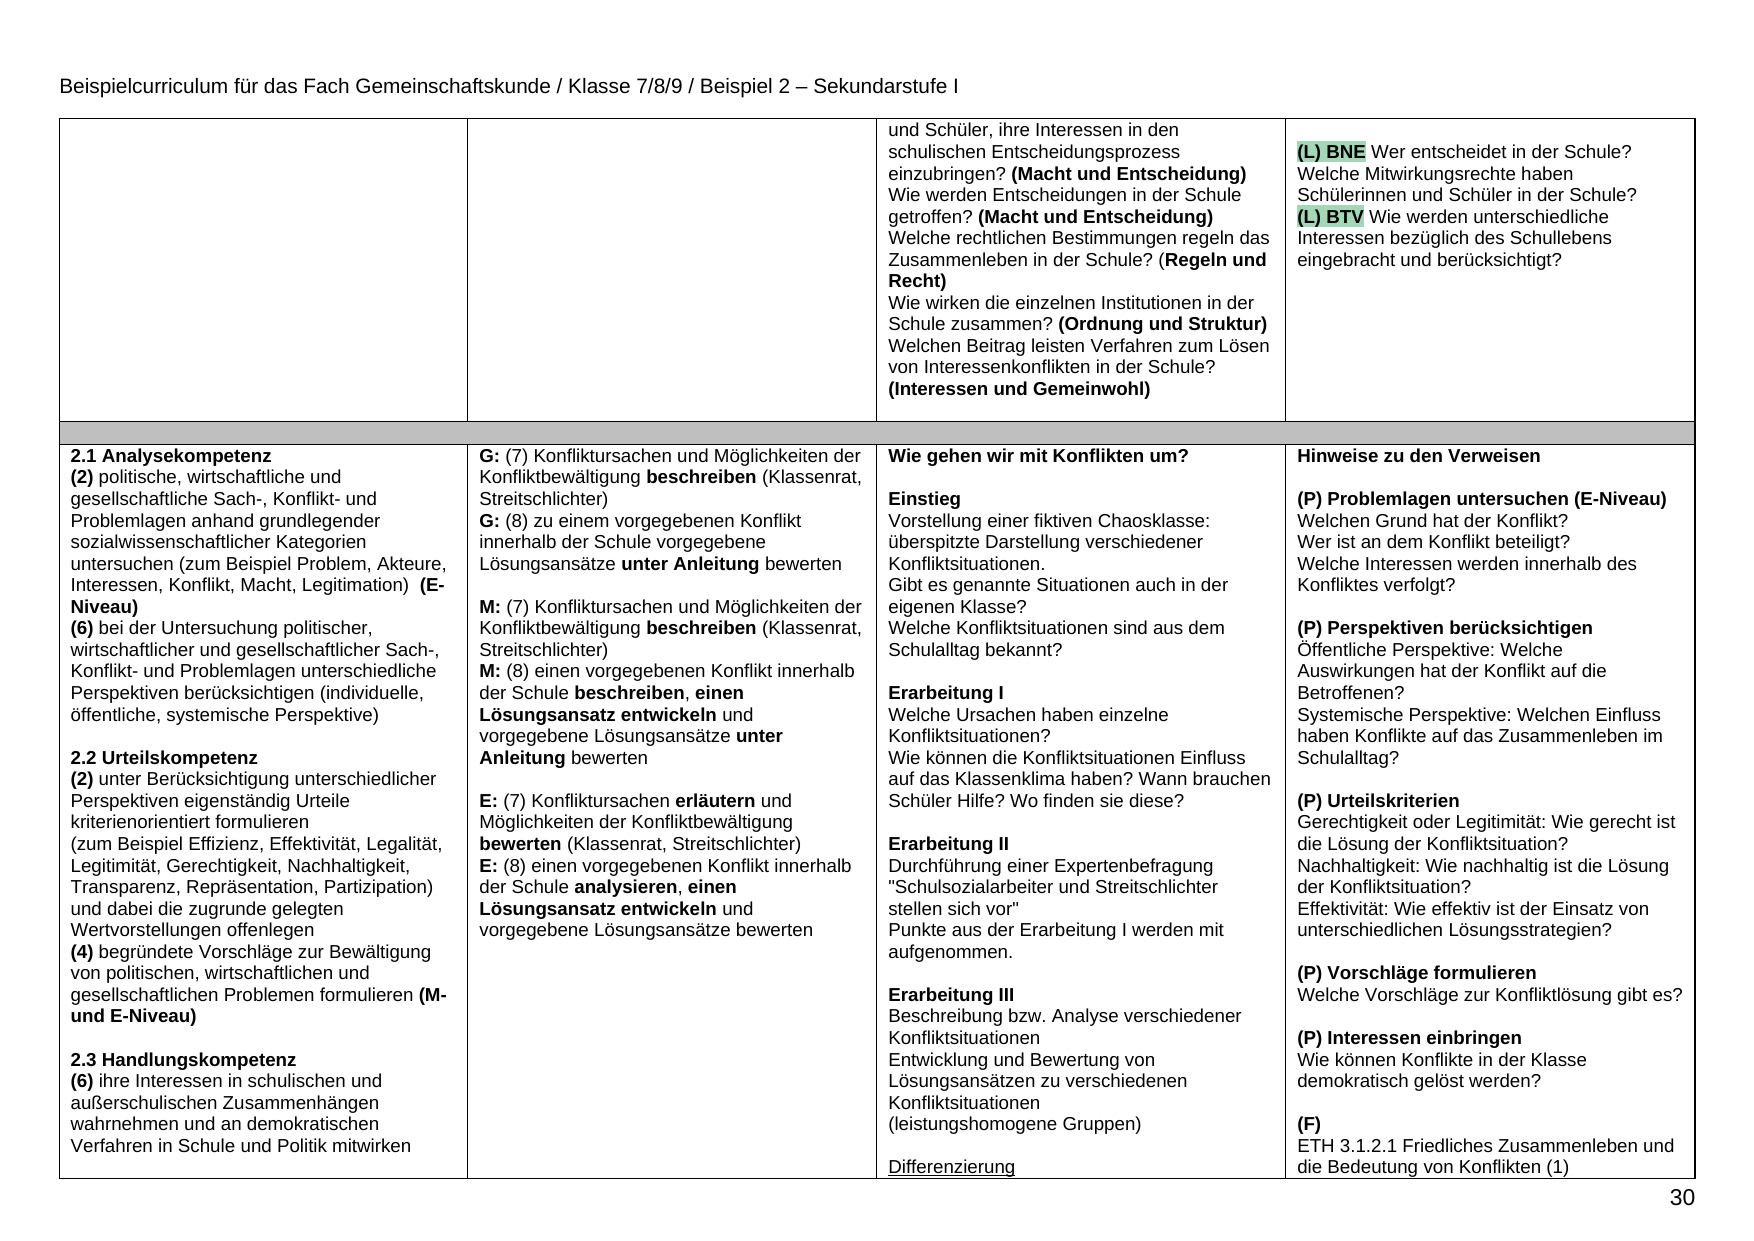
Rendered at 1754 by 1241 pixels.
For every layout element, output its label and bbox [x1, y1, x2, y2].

table_cell [60, 119, 467, 421]
table_cell [1286, 119, 1694, 421]
table_cell [60, 422, 1694, 444]
table_cell [60, 445, 467, 1178]
table_cell [468, 119, 876, 421]
table_cell [468, 445, 876, 1178]
table_cell [877, 119, 1285, 421]
table_cell [877, 445, 1285, 1178]
table_cell [1286, 445, 1694, 1178]
